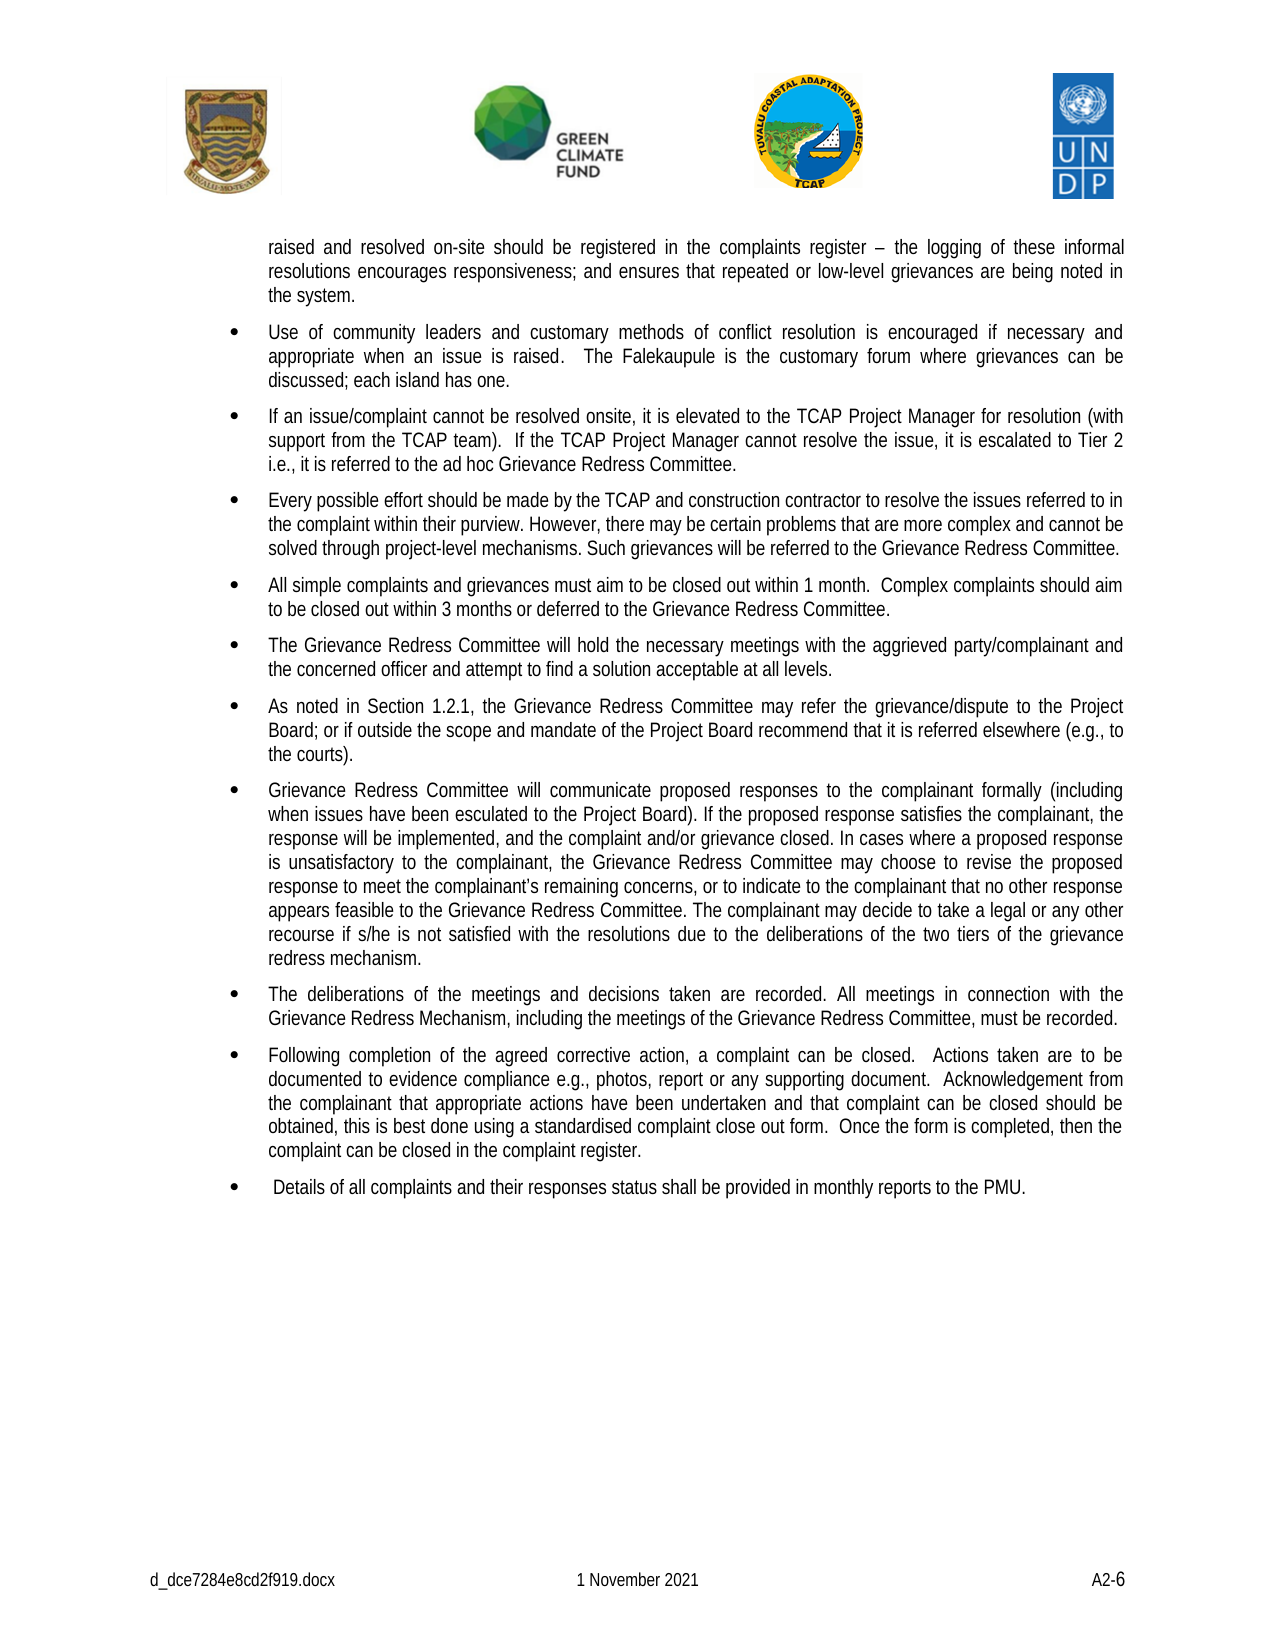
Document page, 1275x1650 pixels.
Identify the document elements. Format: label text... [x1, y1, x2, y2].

list The Grievance Redress Committee will hold the necessary meetings with the aggrieved party/complainant and the concerned officer and attempt to find a solution acceptable at all levels. [231, 633, 1125, 681]
picture [462, 73, 630, 196]
list Following completion of the agreed corrective action, a complaint can be closed. Actions taken are to be documented to evidence compliance e.g., photos, report or any supporting document. Acknowledgement from the complainant that appropriate actions have been undertaken and that complaint can be closed should be obtained, this is best done using a standardised complaint close out form. Once the form is completed, then the complaint can be closed in the complaint register. [231, 1043, 1125, 1162]
list The deliberations of the meetings and decisions taken are recorded. All meetings in connection with the Grievance Redress Mechanism, including the meetings of the Grievance Redress Committee, must be recorded. [231, 982, 1125, 1030]
list Use of community leaders and customary methods of conflict resolution is encouraged if necessary and appropriate when an issue is raised. The Falekaupule is the customary forum where grievances can be discussed; each island has one. [231, 320, 1125, 392]
picture [1052, 73, 1114, 199]
picture [752, 73, 863, 187]
list All simple complaints and grievances must aim to be closed out within 1 month. Complex complaints should aim to be closed out within 3 months or deferred to the Grievance Redress Committee. [231, 573, 1125, 621]
list Every possible effort should be made by the TCAP and construction contractor to resolve the issues referred to in the complaint within their purview. However, there may be certain problems that are more complex and cannot be solved through project-level mechanisms. Such grievances will be referred to the Grievance Redress Committee. [231, 488, 1125, 560]
list If an issue/complaint cannot be resolved onsite, it is elevated to the TCAP Project Manager for resolution (with support from the TCAP team). If the TCAP Project Manager cannot resolve the issue, it is escalated to Tier 2 i.e., it is referred to the ad hoc Grievance Redress Committee. [231, 404, 1125, 476]
list As noted in Section 1.2.1, the Grievance Redress Committee may refer the grievance/dispute to the Project Board; or if outside the scope and mandate of the Project Board recommend that it is referred elsewhere (e.g., to the courts). [231, 694, 1125, 766]
list Grievance Redress Committee will communicate proposed responses to the complainant formally (including when issues have been esculated to the Project Board). If the proposed response satisfies the complainant, the response will be implemented, and the complaint and/or grievance closed. In cases where a proposed response is unsatisfactory to the complainant, the Grievance Redress Committee may choose to revise the proposed response to meet the complainant’s remaining concerns, or to indicate to the complainant that no other response appears feasible to the Grievance Redress Committee. The complainant may decide to take a legal or any other recourse if s/he is not satisfied with the resolutions due to the deliberations of the two tiers of the grievance redress mechanism. [231, 778, 1125, 970]
list Details of all complaints and their responses status shall be provided in monthly reports to the PMU. [231, 1175, 1125, 1199]
picture [164, 73, 284, 198]
